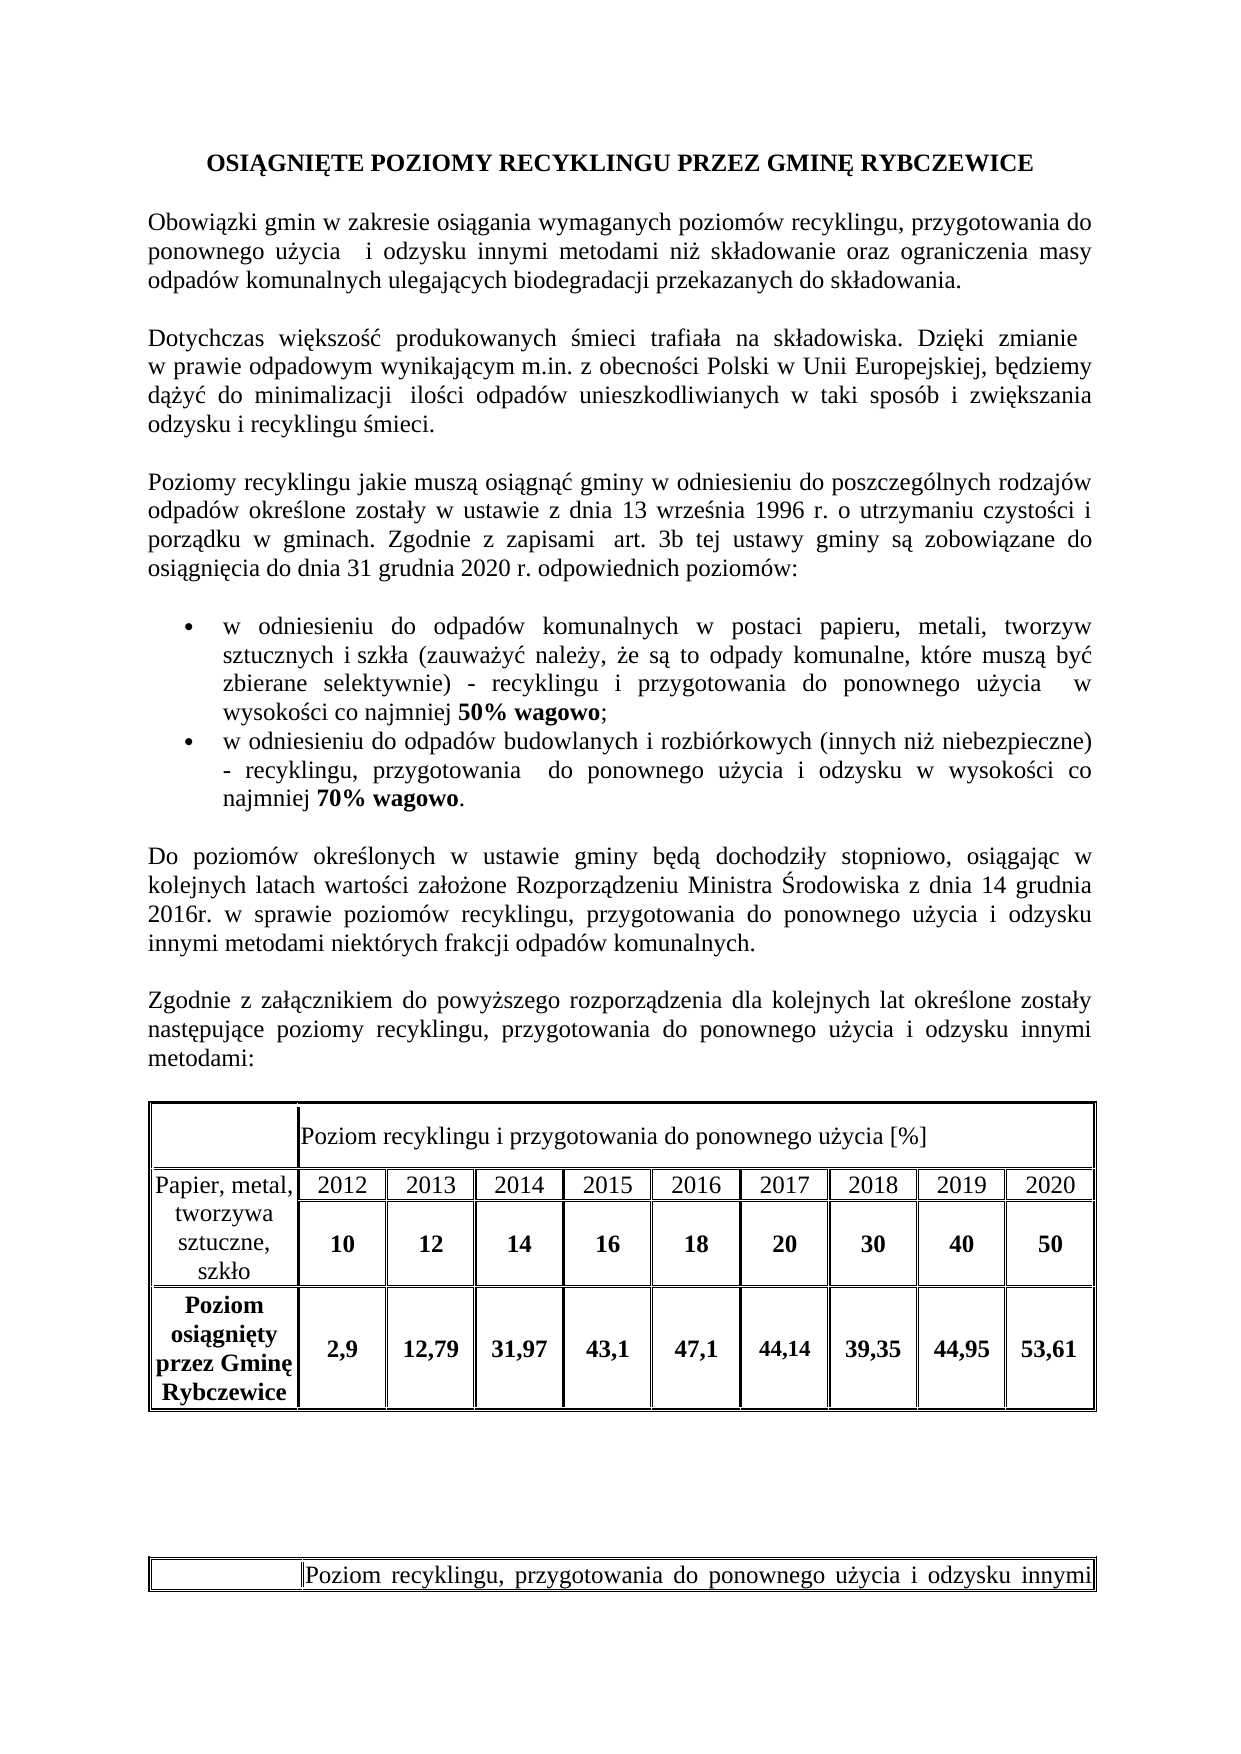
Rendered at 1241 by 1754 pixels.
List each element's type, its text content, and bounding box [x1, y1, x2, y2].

table_header Poziom recyklingu i przygotowania do ponownego użycia [%] [298, 1104, 1093, 1167]
table_cell 16 [565, 1202, 650, 1285]
table_cell 2012 [300, 1170, 385, 1198]
table_cell 12,79 [386, 1285, 475, 1408]
table_cell 44,95 [918, 1288, 1006, 1408]
table_header [152, 1103, 298, 1167]
list w odniesieniu do odpadów komunalnych w postaci papieru, metali, tworzyw sztucznych i szkła (zauważyć należy, że są to odpady komunalne, które muszą być zbierane selektywnie) - recyklingu i przygotowania do ponownego użycia w wysokości co najmniej 50% wagowo; [185, 611, 1093, 726]
table_cell 44,14 [740, 1285, 829, 1408]
table_cell Poziom osiągnięty przez Gminę Rybczewice [150, 1285, 298, 1408]
table_cell 2017 [742, 1170, 827, 1198]
text Poziomy recyklingu jakie muszą osiągnąć gminy w odniesieniu do poszczególnych rodzajów odpadów określone zostały w ustawie z dnia 13 września 1996 r. o utrzymaniu czystości i porządku w gminach. Zgodnie z zapisami art. 3b tej ustawy gminy są zobowiązane do osiągnięcia do dnia 31 grudnia 2020 r. odpowiednich poziomów: [148, 467, 1093, 582]
table_cell Papier, metal, tworzywa sztuczne, szkło [150, 1167, 298, 1285]
text Do poziomów określonych w ustawie gminy będą dochodziły stopniowo, osiągając w kolejnych latach wartości założone Rozporządzeniu Ministra Środowiska z dnia 14 grudnia 2016r. w sprawie poziomów recyklingu, przygotowania do ponownego użycia i odzysku innymi metodami niektórych frakcji odpadów komunalnych. [148, 841, 1093, 956]
table_cell 47,1 [652, 1288, 740, 1408]
table_cell 2,9 [298, 1288, 386, 1408]
table_cell 31,97 [475, 1288, 563, 1408]
text Dotychczas większość produkowanych śmieci trafiała na składowiska. Dzięki zmianie w prawie odpadowym wynikającym m.in. z obecności Polski w Unii Europejskiej, będziemy dążyć do minimalizacji ilości odpadów unieszkodliwianych w taki sposób i zwiększania odzysku i recyklingu śmieci. [148, 323, 1093, 438]
table_cell 50 [1007, 1199, 1094, 1285]
text Zgodnie z załącznikiem do powyższego rozporządzenia dla kolejnych lat określone zostały następujące poziomy recyklingu, przygotowania do ponownego użycia i odzysku innymi metodami: [148, 986, 1093, 1072]
list OSIĄGNIĘTE POZIOMY RECYKLINGU PRZEZ GMINĘ RYBCZEWICE [148, 148, 1093, 176]
table_cell 40 [919, 1202, 1004, 1285]
table_cell 53,61 [1006, 1285, 1095, 1408]
table_cell 10 [300, 1202, 385, 1285]
table_cell 2019 [919, 1170, 1004, 1198]
table_cell 2014 [477, 1170, 562, 1198]
table_cell 39,35 [829, 1288, 917, 1408]
table_cell 14 [477, 1202, 562, 1285]
table_cell 43,1 [563, 1288, 652, 1408]
table_cell 30 [831, 1202, 916, 1285]
table_cell 2020 [1006, 1167, 1095, 1198]
table_cell 20 [742, 1202, 827, 1285]
table_cell 18 [653, 1202, 739, 1285]
text Obowiązki gmin w zakresie osiągania wymaganych poziomów recyklingu, przygotowania do ponownego użycia i odzysku innymi metodami niż składowanie oraz ograniczenia masy odpadów komunalnych ulegających biodegradacji przekazanych do składowania. [148, 207, 1093, 293]
table_cell 2015 [565, 1170, 650, 1198]
table_cell 2013 [388, 1170, 473, 1198]
table_cell 2018 [831, 1170, 916, 1198]
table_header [303, 1560, 1093, 1588]
table_header [152, 1560, 302, 1588]
list w odniesieniu do odpadów budowlanych i rozbiórkowych (innych niż niebezpieczne) - recyklingu, przygotowania do ponownego użycia i odzysku w wysokości co najmniej 70% wagowo. [185, 726, 1093, 812]
table_cell 12 [388, 1202, 473, 1285]
table_cell 2016 [653, 1170, 739, 1198]
